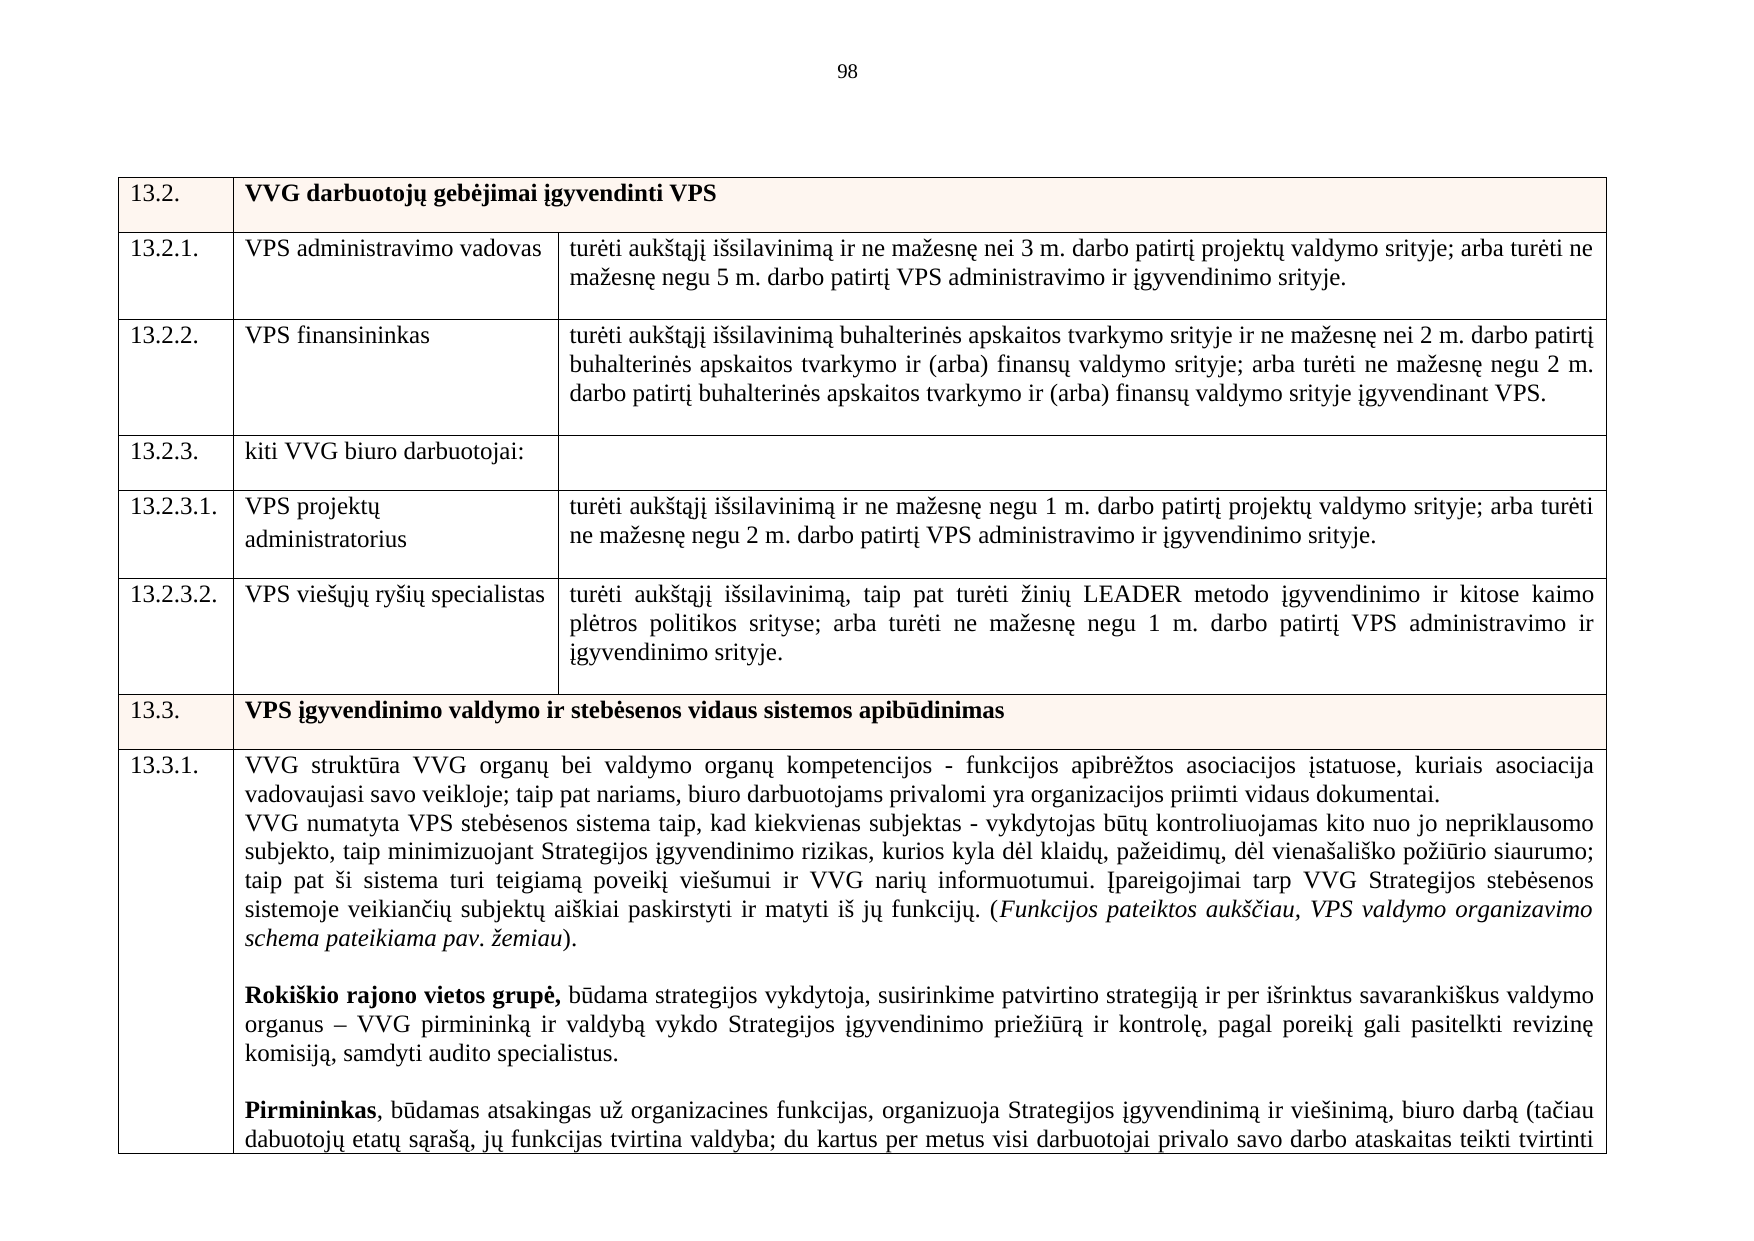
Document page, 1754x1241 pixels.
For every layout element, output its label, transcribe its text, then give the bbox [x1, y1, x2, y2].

table_cell turėti aukštąjį išsilavinimą, taip pat turėti žinių LEADER metodo įgyvendinimo ir kitose kaimo plėtros politikos srityse; arba turėti ne mažesnę negu 1 m. darbo patirtį VPS administravimo ir įgyvendinimo srityje. [559, 579, 1606, 694]
table_cell VPS projektų administratorius [234, 491, 558, 578]
table_cell VPS finansininkas [234, 320, 558, 435]
table_cell VPS viešųjų ryšių specialistas [234, 579, 558, 694]
table_cell 13.3. [119, 695, 233, 749]
table_cell 13.3.1. [119, 750, 233, 1153]
table_cell 13.2. [119, 178, 233, 232]
table_cell 13.2.1. [119, 233, 233, 319]
table_cell VPS administravimo vadovas [234, 233, 558, 319]
table_cell turėti aukštąjį išsilavinimą buhalterinės apskaitos tvarkymo srityje ir ne mažesnę nei 2 m. darbo patirtį buhalterinės apskaitos tvarkymo ir (arba) finansų valdymo srityje; arba turėti ne mažesnę negu 2 m. darbo patirtį buhalterinės apskaitos tvarkymo ir (arba) finansų valdymo srityje įgyvendinant VPS. [559, 320, 1606, 435]
table_cell [559, 436, 1606, 490]
table_cell VPS įgyvendinimo valdymo ir stebėsenos vidaus sistemos apibūdinimas [234, 695, 1606, 749]
table_cell 13.2.3.2. [119, 579, 233, 694]
table_cell 13.2.3. [119, 436, 233, 490]
table_cell 13.2.3.1. [119, 491, 233, 578]
table_cell turėti aukštąjį išsilavinimą ir ne mažesnę negu 1 m. darbo patirtį projektų valdymo srityje; arba turėti ne mažesnę negu 2 m. darbo patirtį VPS administravimo ir įgyvendinimo srityje. [559, 491, 1606, 578]
table_cell turėti aukštąjį išsilavinimą ir ne mažesnę nei 3 m. darbo patirtį projektų valdymo srityje; arba turėti ne mažesnę negu 5 m. darbo patirtį VPS administravimo ir įgyvendinimo srityje. [559, 233, 1606, 319]
table_cell 13.2.2. [119, 320, 233, 435]
table_cell VVG darbuotojų gebėjimai įgyvendinti VPS [234, 178, 1606, 232]
table_cell kiti VVG biuro darbuotojai: [234, 436, 558, 490]
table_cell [234, 750, 1606, 1153]
